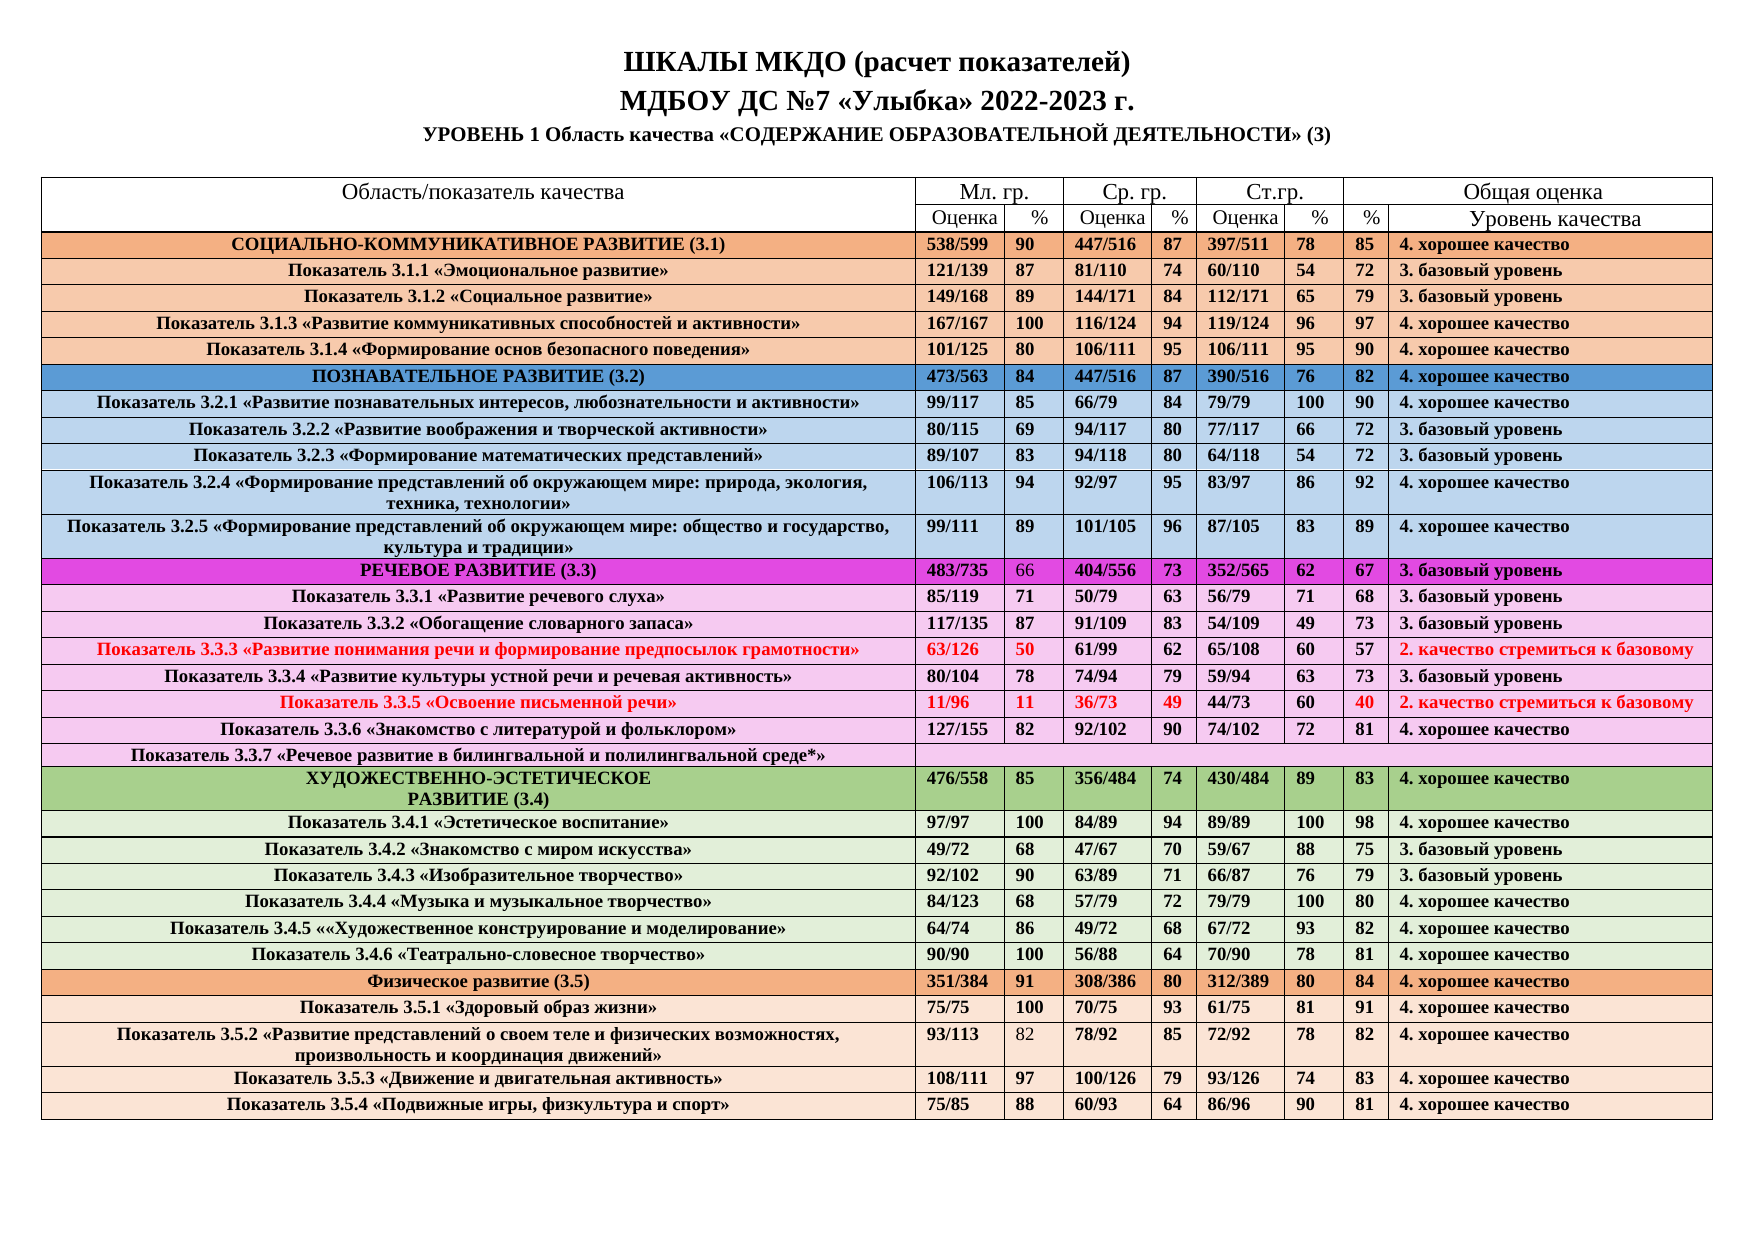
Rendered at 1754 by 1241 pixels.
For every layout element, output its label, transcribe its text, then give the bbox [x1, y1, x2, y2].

table_cell 75/75 [916, 996, 1004, 1022]
table_cell 85 [1005, 391, 1063, 417]
table_cell Показатель 3.3.7 «Речевое развитие в билингвальной и полилингвальной среде*» [42, 744, 915, 766]
table_cell 86/96 [1197, 1093, 1284, 1119]
table_cell 62 [1285, 559, 1343, 584]
table_cell 80 [1152, 970, 1196, 995]
table_cell 81 [1344, 943, 1388, 969]
table_cell 127/155 [916, 718, 1004, 743]
table_cell % [1152, 205, 1196, 231]
table_cell 3. базовый уровень [1389, 559, 1712, 584]
table_cell 79 [1152, 665, 1196, 690]
table_cell 99/111 [916, 515, 1004, 558]
table_cell 69 [1005, 418, 1063, 443]
table_cell 49 [1285, 612, 1343, 637]
table_cell 72/92 [1197, 1023, 1284, 1066]
table_cell 86 [1005, 917, 1063, 942]
table_cell 76 [1285, 365, 1343, 390]
table_cell 96 [1152, 515, 1196, 558]
table_cell 87 [1005, 612, 1063, 637]
table_cell 83 [1005, 444, 1063, 469]
table_cell 64/118 [1197, 444, 1284, 469]
table_cell 3. базовый уровень [1389, 612, 1712, 637]
table_cell 72 [1344, 259, 1388, 284]
table_cell Показатель 3.2.2 «Развитие воображения и творческой активности» [42, 418, 915, 443]
table_cell 91 [1344, 996, 1388, 1022]
table_cell 93/113 [916, 1023, 1004, 1066]
table_cell Показатель 3.4.4 «Музыка и музыкальное творчество» [42, 890, 915, 916]
table_cell 351/384 [916, 970, 1004, 995]
table_cell 83 [1344, 767, 1388, 810]
table_cell Показатель 3.3.3 «Развитие понимания речи и формирование предпосылок грамотности» [42, 638, 915, 664]
table_cell Показатель 3.4.1 «Эстетическое воспитание» [42, 811, 915, 836]
table_cell 89 [1285, 767, 1343, 810]
table_cell 87 [1152, 365, 1196, 390]
table_cell 63/89 [1064, 864, 1151, 889]
table_cell Показатель 3.2.1 «Развитие познавательных интересов, любознательности и активности» [42, 391, 915, 417]
table_cell 59/94 [1197, 665, 1284, 690]
table_cell 94 [1152, 312, 1196, 337]
table_cell 80 [1152, 418, 1196, 443]
table_cell 56/79 [1197, 585, 1284, 611]
table_cell Уровень качества [1389, 205, 1712, 231]
table_cell 83 [1344, 1067, 1388, 1092]
table_cell 68 [1005, 890, 1063, 916]
table_cell 73 [1344, 665, 1388, 690]
table_cell 65/108 [1197, 638, 1284, 664]
table_cell 4. хорошее качество [1389, 365, 1712, 390]
table_cell 312/389 [1197, 970, 1284, 995]
table_cell 85 [1005, 767, 1063, 810]
table_cell 50/79 [1064, 585, 1151, 611]
table_cell 4. хорошее качество [1389, 515, 1712, 558]
table_cell 79/79 [1197, 890, 1284, 916]
table_cell Показатель 3.3.6 «Знакомство с литературой и фольклором» [42, 718, 915, 743]
table_cell [916, 744, 1712, 766]
table_cell 84 [1005, 365, 1063, 390]
table_cell 59/67 [1197, 838, 1284, 863]
table_cell 80 [1005, 338, 1063, 364]
table_cell 54/109 [1197, 612, 1284, 637]
table_cell 86 [1285, 471, 1343, 514]
table_cell 83 [1285, 515, 1343, 558]
table_cell 89/89 [1197, 811, 1284, 836]
table_cell 89/107 [916, 444, 1004, 469]
table_cell 112/171 [1197, 285, 1284, 311]
table_cell 81 [1344, 1093, 1388, 1119]
table_cell 80 [1344, 890, 1388, 916]
table_cell 77/117 [1197, 418, 1284, 443]
table_cell 85 [1344, 233, 1388, 258]
table_cell 49/72 [1064, 917, 1151, 942]
table_cell 71 [1152, 864, 1196, 889]
table_cell 4. хорошее качество [1389, 970, 1712, 995]
table_cell 78 [1285, 1023, 1343, 1066]
table_cell 100 [1285, 811, 1343, 836]
table_cell 47/67 [1064, 838, 1151, 863]
table_cell % [1005, 205, 1063, 231]
table_cell ХУДОЖЕСТВЕННО-ЭСТЕТИЧЕСКОЕ РАЗВИТИЕ (3.4) [42, 767, 915, 810]
table_cell 476/558 [916, 767, 1004, 810]
table_cell 97/97 [916, 811, 1004, 836]
table_cell 88 [1285, 838, 1343, 863]
table_cell 4. хорошее качество [1389, 1023, 1712, 1066]
table_cell 95 [1285, 338, 1343, 364]
table_cell 91/109 [1064, 612, 1151, 637]
table_cell 4. хорошее качество [1389, 890, 1712, 916]
table_cell 4. хорошее качество [1389, 996, 1712, 1022]
table_cell 483/735 [916, 559, 1004, 584]
table_cell 76 [1285, 864, 1343, 889]
table_cell 390/516 [1197, 365, 1284, 390]
table_cell 352/565 [1197, 559, 1284, 584]
table_cell Показатель 3.3.2 «Обогащение словарного запаса» [42, 612, 915, 637]
table_cell 4. хорошее качество [1389, 1093, 1712, 1119]
table_header Мл. гр. [916, 178, 1063, 204]
table_cell 90 [1005, 864, 1063, 889]
table_cell 63 [1285, 665, 1343, 690]
table_cell 54 [1285, 259, 1343, 284]
table_cell 83 [1152, 612, 1196, 637]
table_cell 72 [1152, 890, 1196, 916]
table_cell 89 [1344, 515, 1388, 558]
table_cell 66/87 [1197, 864, 1284, 889]
table_cell Показатель 3.1.3 «Развитие коммуникативных способностей и активности» [42, 312, 915, 337]
table_cell 66 [1005, 559, 1063, 584]
table_cell Показатель 3.3.1 «Развитие речевого слуха» [42, 585, 915, 611]
table_cell 70 [1152, 838, 1196, 863]
table_cell 167/167 [916, 312, 1004, 337]
table_cell Показатель 3.3.4 «Развитие культуры устной речи и речевая активность» [42, 665, 915, 690]
table_cell 11/96 [916, 691, 1004, 717]
table_cell 81/110 [1064, 259, 1151, 284]
table_cell Оценка [1197, 205, 1284, 231]
table_cell 473/563 [916, 365, 1004, 390]
table_cell 60/110 [1197, 259, 1284, 284]
table_cell 82 [1005, 718, 1063, 743]
table_cell Показатель 3.5.2 «Развитие представлений о своем теле и физических возможностях, произвольность и координация движений» [42, 1023, 915, 1066]
table_cell 101/105 [1064, 515, 1151, 558]
table_cell 72 [1285, 718, 1343, 743]
table_cell 36/73 [1064, 691, 1151, 717]
table_cell 80/115 [916, 418, 1004, 443]
table_cell 94 [1152, 811, 1196, 836]
table_cell 81 [1344, 718, 1388, 743]
table_cell 80 [1152, 444, 1196, 469]
table_cell 74 [1285, 1067, 1343, 1092]
table_cell 74/94 [1064, 665, 1151, 690]
table_cell 56/88 [1064, 943, 1151, 969]
table_cell 87 [1005, 259, 1063, 284]
table_cell 74/102 [1197, 718, 1284, 743]
table_cell 4. хорошее качество [1389, 391, 1712, 417]
table_cell 74 [1152, 767, 1196, 810]
table_cell 3. базовый уровень [1389, 259, 1712, 284]
table_cell 99/117 [916, 391, 1004, 417]
table_cell 4. хорошее качество [1389, 811, 1712, 836]
table_cell 70/90 [1197, 943, 1284, 969]
table_cell 64 [1152, 943, 1196, 969]
table_cell 93 [1152, 996, 1196, 1022]
table_cell 11 [1005, 691, 1063, 717]
table_cell 108/111 [916, 1067, 1004, 1092]
table_cell 74 [1152, 259, 1196, 284]
table_cell 4. хорошее качество [1389, 917, 1712, 942]
table_cell 60 [1285, 638, 1343, 664]
table_cell 57 [1344, 638, 1388, 664]
table_cell 79 [1344, 285, 1388, 311]
table_cell Показатель 3.5.1 «Здоровый образ жизни» [42, 996, 915, 1022]
table_cell 91 [1005, 970, 1063, 995]
table_cell 87/105 [1197, 515, 1284, 558]
table_cell 4. хорошее качество [1389, 1067, 1712, 1092]
table_cell 44/73 [1197, 691, 1284, 717]
table_cell 100 [1005, 996, 1063, 1022]
text МДБОУ ДС №7 «Улыбка» 2022-2023 г. [118, 83, 1636, 116]
table_cell 144/171 [1064, 285, 1151, 311]
text УРОВЕНЬ 1 Область качества «СОДЕРЖАНИЕ ОБРАЗОВАТЕЛЬНОЙ ДЕЯТЕЛЬНОСТИ» (3) [118, 121, 1636, 146]
table_cell 106/111 [1064, 338, 1151, 364]
table_cell 90 [1344, 338, 1388, 364]
table_cell 79 [1152, 1067, 1196, 1092]
table_cell 85/119 [916, 585, 1004, 611]
table_cell 3. базовый уровень [1389, 585, 1712, 611]
table_cell 94/118 [1064, 444, 1151, 469]
table_cell Показатель 3.1.2 «Социальное развитие» [42, 285, 915, 311]
table_cell 100 [1285, 890, 1343, 916]
table_cell 90/90 [916, 943, 1004, 969]
table_cell 4. хорошее качество [1389, 338, 1712, 364]
table_cell Показатель 3.2.4 «Формирование представлений об окружающем мире: природа, экология, техника, технологии» [42, 471, 915, 514]
table_cell 106/111 [1197, 338, 1284, 364]
table_cell 90 [1152, 718, 1196, 743]
table_cell 4. хорошее качество [1389, 718, 1712, 743]
table_cell Показатель 3.5.4 «Подвижные игры, физкультура и спорт» [42, 1093, 915, 1119]
table_cell 63/126 [916, 638, 1004, 664]
table_cell 95 [1152, 471, 1196, 514]
table_cell 117/135 [916, 612, 1004, 637]
table_cell 78 [1285, 233, 1343, 258]
table_cell 82 [1344, 365, 1388, 390]
table_cell 447/516 [1064, 365, 1151, 390]
table_cell 93 [1285, 917, 1343, 942]
table_cell 92 [1344, 471, 1388, 514]
table_cell 4. хорошее качество [1389, 233, 1712, 258]
table_cell 61/99 [1064, 638, 1151, 664]
table_cell 92/97 [1064, 471, 1151, 514]
table_cell Показатель 3.2.3 «Формирование математических представлений» [42, 444, 915, 469]
table_cell 68 [1152, 917, 1196, 942]
table_cell ПОЗНАВАТЕЛЬНОЕ РАЗВИТИЕ (3.2) [42, 365, 915, 390]
table_cell 72 [1344, 444, 1388, 469]
table_cell 97 [1005, 1067, 1063, 1092]
table_cell 84 [1152, 391, 1196, 417]
table_cell 57/79 [1064, 890, 1151, 916]
table_cell 82 [1005, 1023, 1063, 1066]
table_cell 71 [1005, 585, 1063, 611]
table_cell 79 [1344, 864, 1388, 889]
table_cell 75/85 [916, 1093, 1004, 1119]
table_cell 63 [1152, 585, 1196, 611]
table_cell 2. качество стремиться к базовому [1389, 691, 1712, 717]
table_cell Показатель 3.5.3 «Движение и двигательная активность» [42, 1067, 915, 1092]
table_cell 3. базовый уровень [1389, 418, 1712, 443]
table_cell % [1344, 205, 1388, 231]
table_cell 49 [1152, 691, 1196, 717]
table_cell 100/126 [1064, 1067, 1151, 1092]
table_cell 84 [1344, 970, 1388, 995]
table_cell 72 [1344, 418, 1388, 443]
table_cell 49/72 [916, 838, 1004, 863]
table_cell 2. качество стремиться к базовому [1389, 638, 1712, 664]
table_cell 430/484 [1197, 767, 1284, 810]
table_cell 404/556 [1064, 559, 1151, 584]
table_cell 84/89 [1064, 811, 1151, 836]
table_cell 75 [1344, 838, 1388, 863]
table_cell 100 [1005, 312, 1063, 337]
table_cell 106/113 [916, 471, 1004, 514]
table_cell 3. базовый уровень [1389, 864, 1712, 889]
table_cell 84 [1152, 285, 1196, 311]
table_cell 97 [1344, 312, 1388, 337]
table_cell Показатель 3.1.4 «Формирование основ безопасного поведения» [42, 338, 915, 364]
table_cell 119/124 [1197, 312, 1284, 337]
text ШКАЛЫ МКДО (расчет показателей) [118, 44, 1636, 78]
table_header Ср. гр. [1064, 178, 1196, 204]
table_cell 4. хорошее качество [1389, 943, 1712, 969]
table_cell 66/79 [1064, 391, 1151, 417]
table_cell Показатель 3.1.1 «Эмоциональное развитие» [42, 259, 915, 284]
table_cell 64/74 [916, 917, 1004, 942]
table_cell 68 [1005, 838, 1063, 863]
table_cell Физическое развитие (3.5) [42, 970, 915, 995]
table_cell 149/168 [916, 285, 1004, 311]
table_cell СОЦИАЛЬНО-КОММУНИКАТИВНОЕ РАЗВИТИЕ (3.1) [42, 233, 915, 258]
table_cell 538/599 [916, 233, 1004, 258]
table_cell 101/125 [916, 338, 1004, 364]
table_cell 71 [1285, 585, 1343, 611]
table_cell 40 [1344, 691, 1388, 717]
table_cell 92/102 [916, 864, 1004, 889]
table_cell 87 [1152, 233, 1196, 258]
table_cell 89 [1005, 285, 1063, 311]
table_cell 89 [1005, 515, 1063, 558]
table_cell 90 [1285, 1093, 1343, 1119]
table_cell 70/75 [1064, 996, 1151, 1022]
table_cell 447/516 [1064, 233, 1151, 258]
table_cell 3. базовый уровень [1389, 665, 1712, 690]
table_header Общая оценка [1344, 178, 1712, 204]
table_cell 81 [1285, 996, 1343, 1022]
table_cell 94/117 [1064, 418, 1151, 443]
table_cell Показатель 3.4.5 ««Художественное конструирование и моделирование» [42, 917, 915, 942]
table_cell 82 [1344, 1023, 1388, 1066]
table_cell РЕЧЕВОЕ РАЗВИТИЕ (3.3) [42, 559, 915, 584]
table_cell 73 [1344, 612, 1388, 637]
table_cell 308/386 [1064, 970, 1151, 995]
table_cell 50 [1005, 638, 1063, 664]
table_cell 94 [1005, 471, 1063, 514]
table_cell 82 [1344, 917, 1388, 942]
table_cell 73 [1152, 559, 1196, 584]
table_cell 92/102 [1064, 718, 1151, 743]
table_cell 78 [1005, 665, 1063, 690]
table_cell 88 [1005, 1093, 1063, 1119]
table_cell 64 [1152, 1093, 1196, 1119]
table_cell 65 [1285, 285, 1343, 311]
table_cell 121/139 [916, 259, 1004, 284]
table_cell 78/92 [1064, 1023, 1151, 1066]
table_cell 60 [1285, 691, 1343, 717]
table_cell 95 [1152, 338, 1196, 364]
table_cell 100 [1005, 811, 1063, 836]
table_cell Оценка [1064, 205, 1151, 231]
table_cell 67/72 [1197, 917, 1284, 942]
table_cell Показатель 3.4.6 «Театрально-словесное творчество» [42, 943, 915, 969]
table_cell Показатель 3.4.3 «Изобразительное творчество» [42, 864, 915, 889]
table_cell 84/123 [916, 890, 1004, 916]
table_cell 100 [1285, 391, 1343, 417]
table_cell 96 [1285, 312, 1343, 337]
table_cell 3. базовый уровень [1389, 838, 1712, 863]
table_cell 80/104 [916, 665, 1004, 690]
table_cell 79/79 [1197, 391, 1284, 417]
table_cell 60/93 [1064, 1093, 1151, 1119]
table_cell 90 [1344, 391, 1388, 417]
table_cell 68 [1344, 585, 1388, 611]
table_header Ст.гр. [1197, 178, 1343, 204]
table_cell % [1285, 205, 1343, 231]
table_cell Показатель 3.2.5 «Формирование представлений об окружающем мире: общество и государство, культура и традиции» [42, 515, 915, 558]
table_cell 4. хорошее качество [1389, 312, 1712, 337]
table_cell Оценка [916, 205, 1004, 231]
table_cell 98 [1344, 811, 1388, 836]
table_cell 93/126 [1197, 1067, 1284, 1092]
table_cell 90 [1005, 233, 1063, 258]
table_cell 3. базовый уровень [1389, 285, 1712, 311]
table_cell 397/511 [1197, 233, 1284, 258]
table_cell 80 [1285, 970, 1343, 995]
table_cell 4. хорошее качество [1389, 767, 1712, 810]
table_cell 85 [1152, 1023, 1196, 1066]
table_header Область/показатель качества [42, 178, 915, 231]
table_cell 66 [1285, 418, 1343, 443]
table_cell Показатель 3.3.5 «Освоение письменной речи» [42, 691, 915, 717]
table_cell 78 [1285, 943, 1343, 969]
table_cell Показатель 3.4.2 «Знакомство с миром искусства» [42, 838, 915, 863]
table_cell 83/97 [1197, 471, 1284, 514]
table_cell 61/75 [1197, 996, 1284, 1022]
table_cell 54 [1285, 444, 1343, 469]
table_cell 116/124 [1064, 312, 1151, 337]
table_cell 3. базовый уровень [1389, 444, 1712, 469]
table_cell 356/484 [1064, 767, 1151, 810]
table_cell 4. хорошее качество [1389, 471, 1712, 514]
table_cell 62 [1152, 638, 1196, 664]
table_cell 67 [1344, 559, 1388, 584]
table_cell 100 [1005, 943, 1063, 969]
